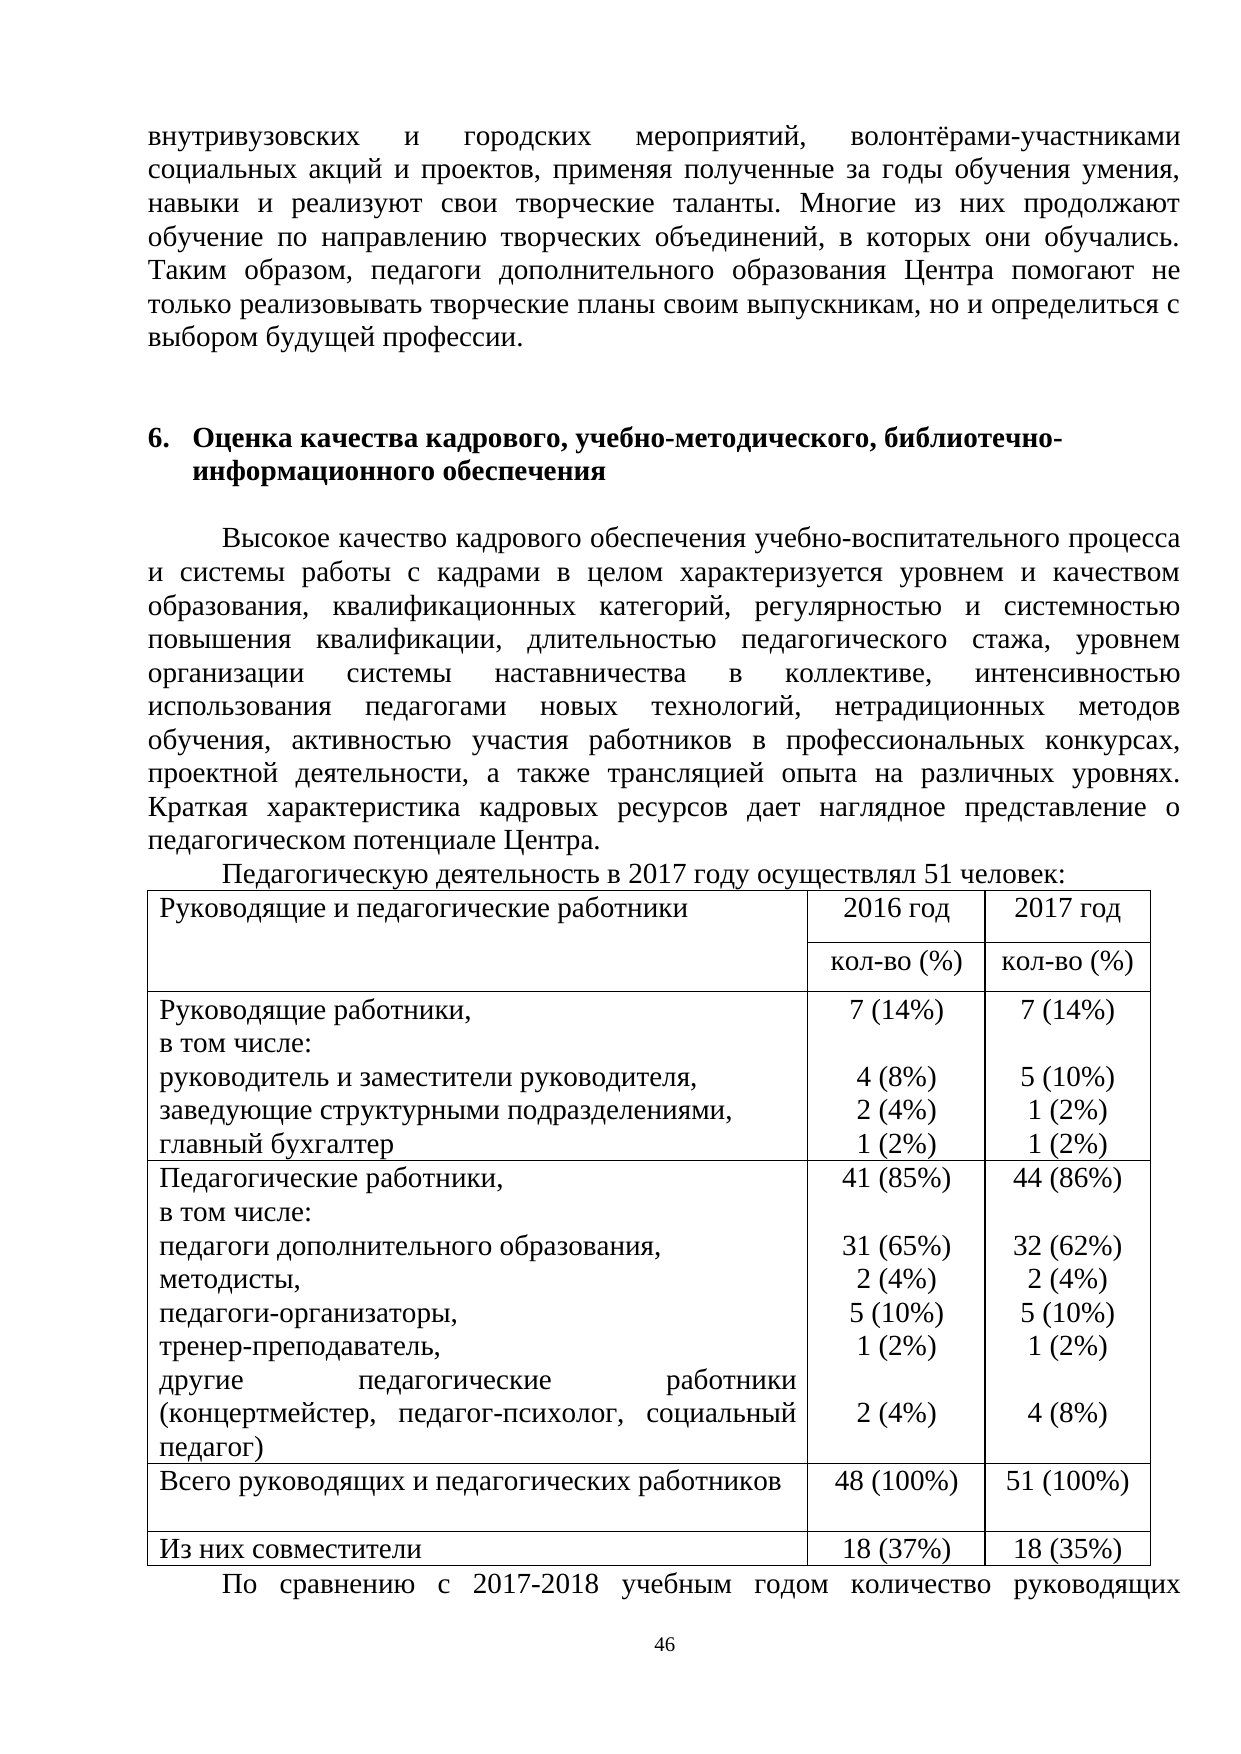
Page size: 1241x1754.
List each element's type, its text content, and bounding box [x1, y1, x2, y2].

table_cell Педагогические работники, в том числе: педагоги дополнительного образования, методисты, педагоги-организаторы, тренер-преподаватель, другие педагогические работники (концертмейстер, педагог-психолог, социальный педагог) [148, 1161, 807, 1462]
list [148, 118, 1181, 353]
table_cell Руководящие работники, в том числе: руководитель и заместители руководителя, заведующие структурными подразделениями, главный бухгалтер [148, 992, 807, 1159]
table_header Руководящие и педагогические работники [148, 891, 807, 991]
table_cell 51 (100%) [986, 1464, 1150, 1531]
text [148, 1566, 1181, 1600]
table_header 2017 год [986, 891, 1150, 942]
table_cell 18 (37%) [808, 1532, 984, 1565]
table_cell 7 (14%) 4 (8%) 2 (4%) 1 (2%) [808, 992, 984, 1159]
table_cell кол-во (%) [986, 943, 1150, 991]
table_cell кол-во (%) [808, 943, 984, 991]
table_cell 7 (14%) 5 (10%) 1 (2%) 1 (2%) [986, 992, 1150, 1159]
text Педагогическую деятельность в 2017 году осуществлял 51 человек: [148, 856, 1181, 889]
table_cell Из них совместители [148, 1532, 807, 1565]
table_cell 48 (100%) [808, 1464, 984, 1531]
table_cell 18 (35%) [986, 1532, 1150, 1565]
table_cell 44 (86%) 32 (62%) 2 (4%) 5 (10%) 1 (2%) 4 (8%) [986, 1161, 1150, 1462]
list Оценка качества кадрового, учебно-методического, библиотечно-информационного обеспечения [148, 420, 1181, 487]
table_cell 41 (85%) 31 (65%) 2 (4%) 5 (10%) 1 (2%) 2 (4%) [808, 1161, 984, 1462]
text Высокое качество кадрового обеспечения учебно-воспитательного процесса и системы работы с кадрами в целом характеризуется уровнем и качеством образования, квалификационных категорий, регулярностью и системностью повышения квалификации, длительностью педагогического стажа, уровнем организации системы наставничества в коллективе, интенсивностью использования педагогами новых технологий, нетрадиционных методов обучения, активностью участия работников в профессиональных конкурсах, проектной деятельности, а также трансляцией опыта на различных уровнях. Краткая характеристика кадровых ресурсов дает наглядное представление о педагогическом потенциале Центра. [148, 521, 1181, 856]
table_header 2016 год [808, 891, 984, 942]
table_cell Всего руководящих и педагогических работников [148, 1464, 807, 1531]
